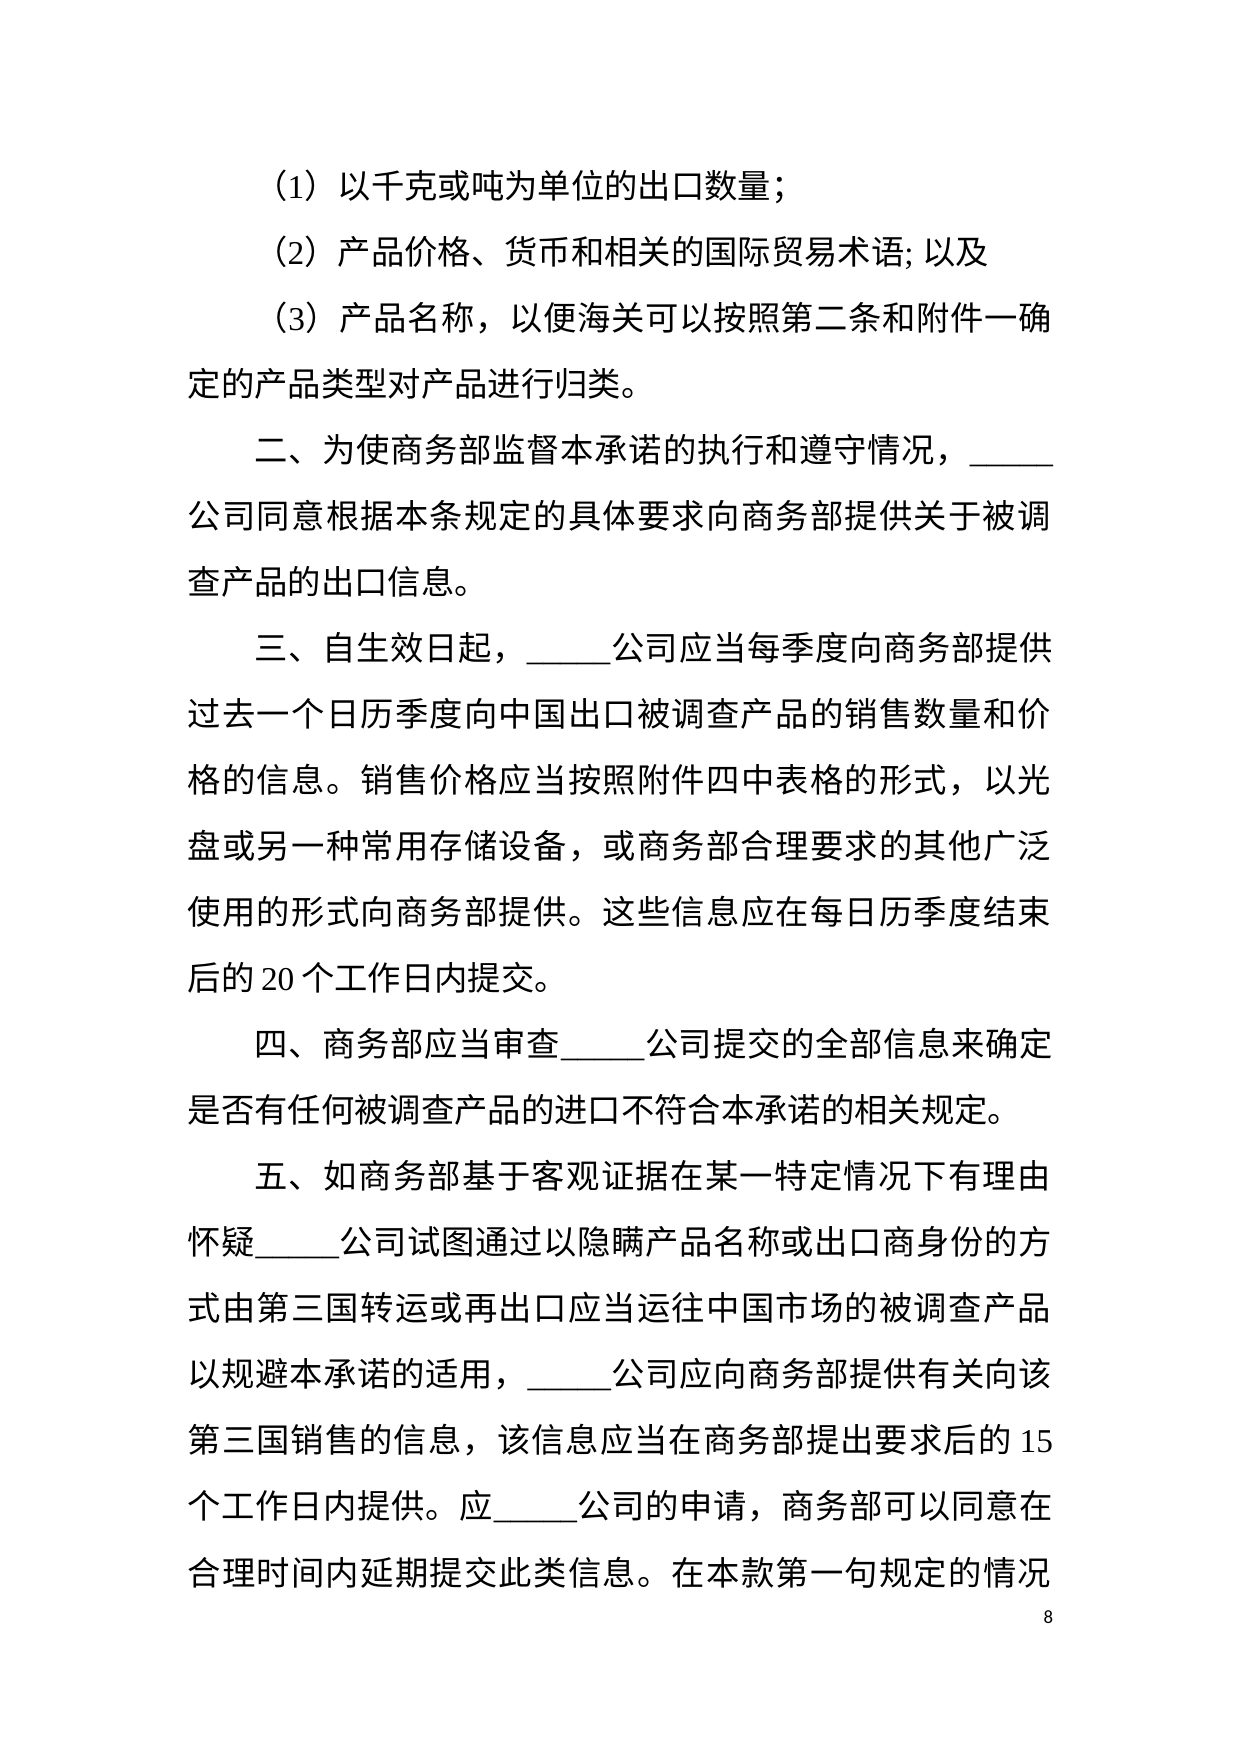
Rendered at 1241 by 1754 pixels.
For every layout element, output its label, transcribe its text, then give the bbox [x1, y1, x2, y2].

text （2）产品价格、货币和相关的国际贸易术语; 以及 [187, 217, 1053, 283]
text 二、为使商务部监督本承诺的执行和遵守情况，_____公司同意根据本条规定的具体要求向商务部提供关于被调查产品的出口信息。 [187, 415, 1053, 613]
text （1）以千克或吨为单位的出口数量； [187, 151, 1053, 217]
text 三、自生效日起，_____公司应当每季度向商务部提供过去一个日历季度向中国出口被调查产品的销售数量和价格的信息。销售价格应当按照附件四中表格的形式，以光盘或另一种常用存储设备，或商务部合理要求的其他广泛使用的形式向商务部提供。这些信息应在每日历季度结束后的20个工作日内提交。 [187, 613, 1053, 1009]
text 四、商务部应当审查_____公司提交的全部信息来确定是否有任何被调查产品的进口不符合本承诺的相关规定。 [187, 1009, 1053, 1141]
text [187, 1141, 1053, 1603]
text （3）产品名称，以便海关可以按照第二条和附件一确定的产品类型对产品进行归类。 [187, 283, 1053, 415]
